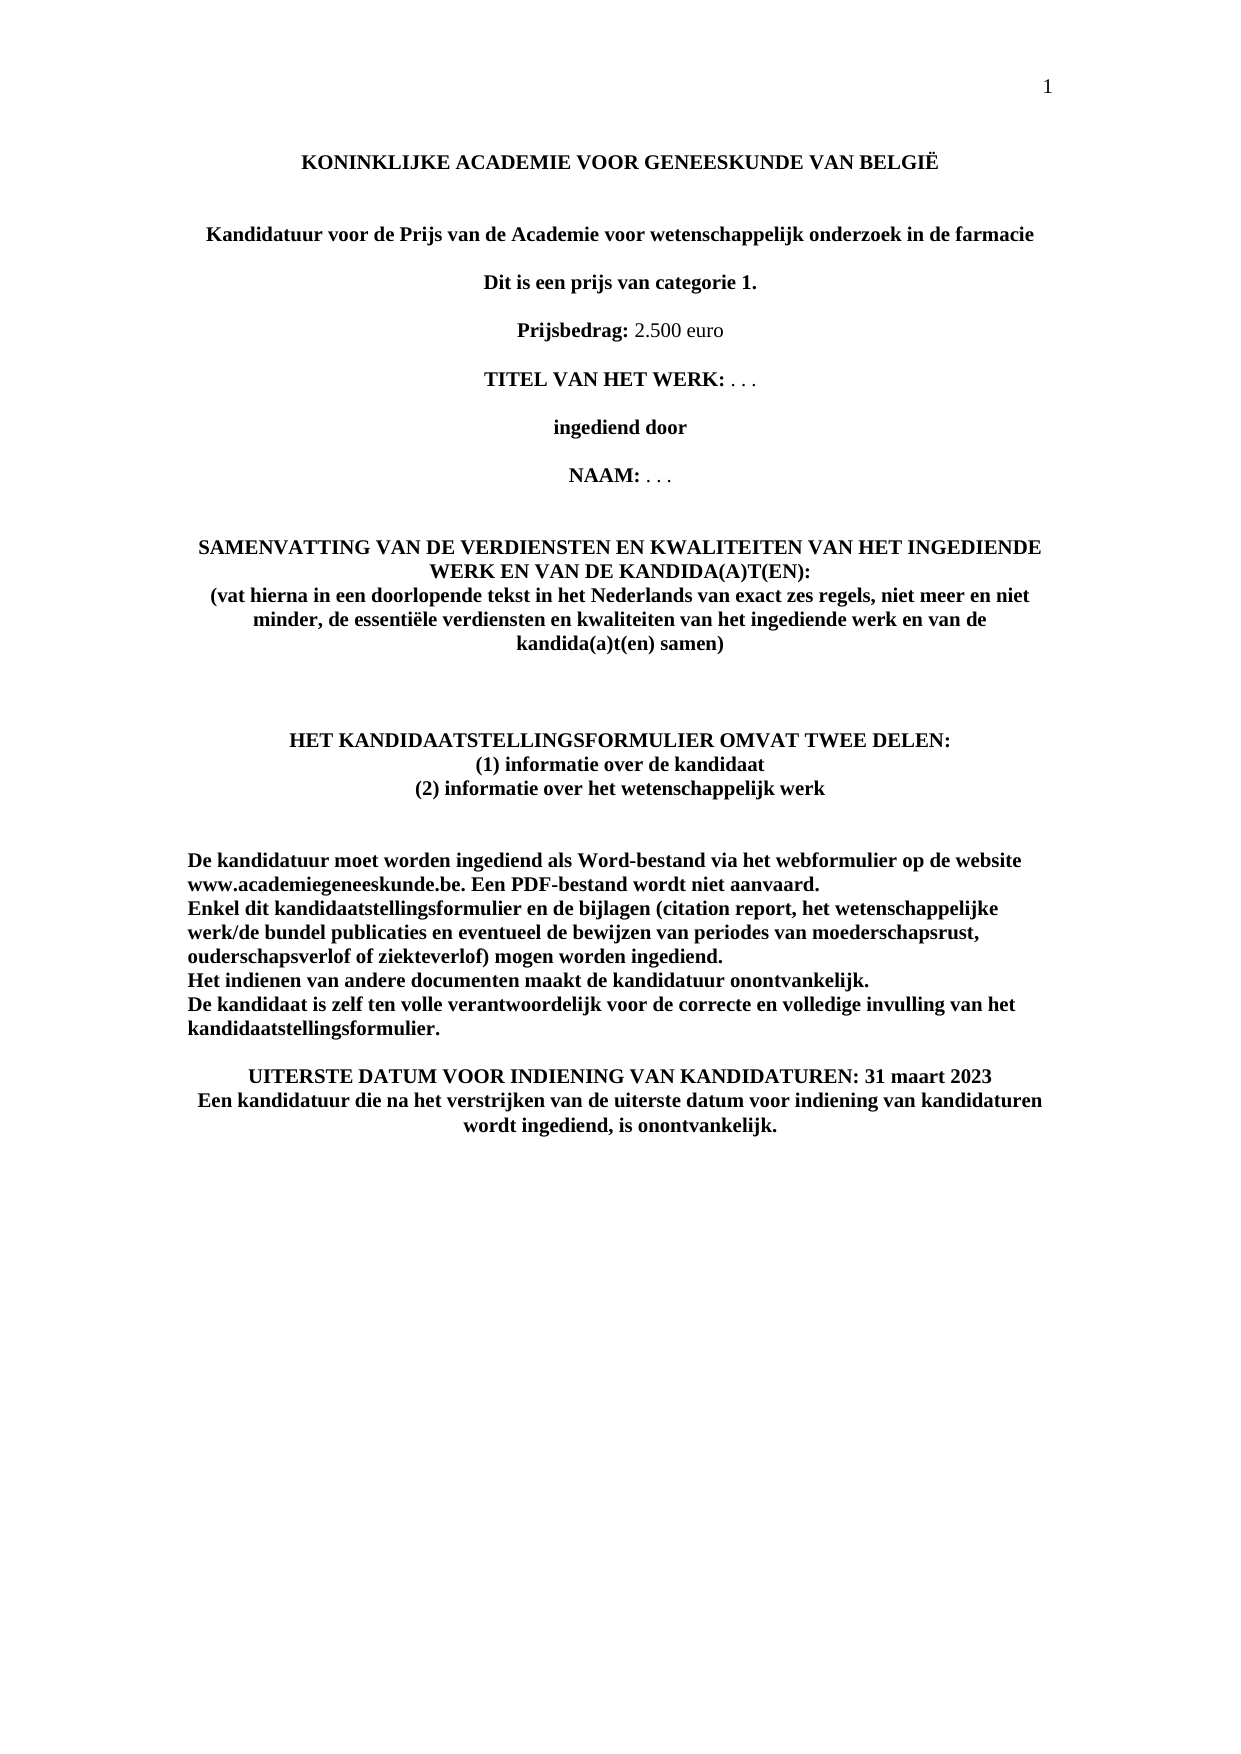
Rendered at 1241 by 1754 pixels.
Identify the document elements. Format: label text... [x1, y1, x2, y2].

text (2) informatie over het wetenschappelijk werk [187, 776, 1053, 800]
text Dit is een prijs van categorie 1. [187, 270, 1053, 294]
text (1) informatie over de kandidaat [187, 752, 1053, 776]
text Kandidatuur voor de Prijs van de Academie voor wetenschappelijk onderzoek in de farmacie [187, 222, 1053, 246]
text SAMENVATTING VAN DE VERDIENSTEN EN KWALITEITEN VAN HET INGEDIENDE WERK EN VAN DE KANDIDA(A)T(EN): [187, 535, 1053, 583]
text KONINKLIJKE ACADEMIE VOOR GENEESKUNDE VAN BELGIË [187, 150, 1053, 174]
text Prijsbedrag: 2.500 euro [187, 318, 1053, 342]
text De kandidaat is zelf ten volle verantwoordelijk voor de correcte en volledige invulling van het kandidaatstellingsformulier. [187, 992, 1053, 1040]
text De kandidatuur moet worden ingediend als Word-bestand via het webformulier op de website www.academiegeneeskunde.be. Een PDF-bestand wordt niet aanvaard. [187, 848, 1053, 896]
text Enkel dit kandidaatstellingsformulier en de bijlagen (citation report, het wetenschappelijke werk/de bundel publicaties en eventueel de bewijzen van periodes van moederschapsrust, ouderschapsverlof of ziekteverlof) mogen worden ingediend. [187, 896, 1053, 968]
text ingediend door [187, 415, 1053, 439]
text Het indienen van andere documenten maakt de kandidatuur onontvankelijk. [187, 968, 1053, 992]
text HET KANDIDAATSTELLINGSFORMULIER OMVAT TWEE DELEN: [187, 727, 1053, 752]
text NAAM: . . . [187, 463, 1053, 487]
text Een kandidatuur die na het verstrijken van de uiterste datum voor indiening van kandidaturen wordt ingediend, is onontvankelijk. [187, 1088, 1053, 1137]
text (vat hierna in een doorlopende tekst in het Nederlands van exact zes regels, niet meer en niet minder, de essentiële verdiensten en kwaliteiten van het ingediende werk en van de kandida(a)t(en) samen) [187, 583, 1053, 655]
text TITEL VAN HET WERK: . . . [187, 367, 1053, 391]
text UITERSTE DATUM VOOR INDIENING VAN KANDIDATUREN: 31 maart 2023 [187, 1064, 1053, 1088]
